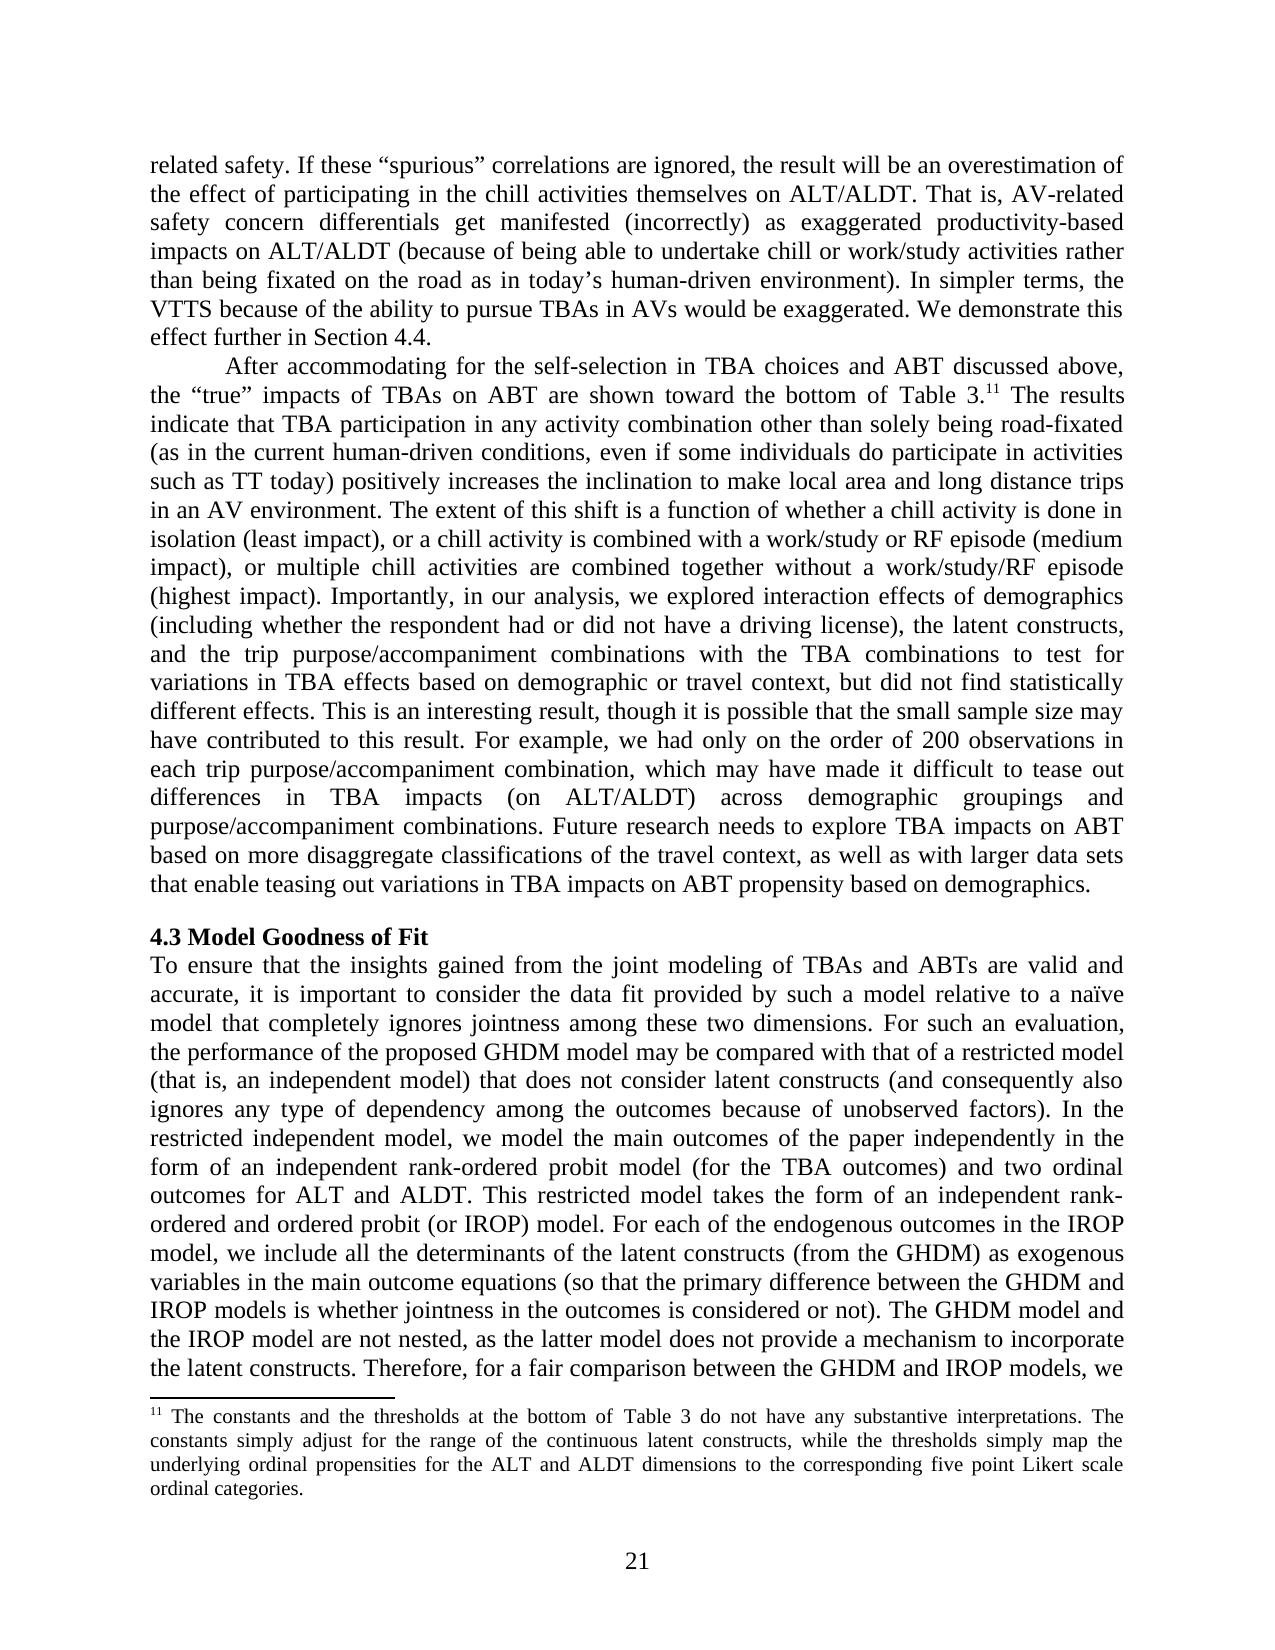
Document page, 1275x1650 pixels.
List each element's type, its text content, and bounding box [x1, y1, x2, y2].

text After accommodating for the self-selection in TBA choices and ABT discussed above, the “true” impacts of TBAs on ABT are shown toward the bottom of Table 3. The results indicate that TBA participation in any activity combination other than solely being road-fixated (as in the current human-driven conditions, even if some individuals do participate in activities such as TT today) positively increases the inclination to make local area and long distance trips in an AV environment. The extent of this shift is a function of whether a chill activity is done in isolation (least impact), or a chill activity is combined with a work/study or RF episode (medium impact), or multiple chill activities are combined together without a work/study/RF episode (highest impact). Importantly, in our analysis, we explored interaction effects of demographics (including whether the respondent had or did not have a driving license), the latent constructs, and the trip purpose/accompaniment combinations with the TBA combinations to test for variations in TBA effects based on demographic or travel context, but did not find statistically different effects. This is an interesting result, though it is possible that the small sample size may have contributed to this result. For example, we had only on the order of 200 observations in each trip purpose/accompaniment combination, which may have made it difficult to tease out differences in TBA impacts (on ALT/ALDT) across demographic groupings and purpose/accompaniment combinations. Future research needs to explore TBA impacts on ABT based on more disaggregate classifications of the travel context, as well as with larger data sets that enable teasing out variations in TBA impacts on ABT propensity based on demographics. [150, 351, 1125, 897]
text 4.3 Model Goodness of Fit [150, 922, 1125, 950]
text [150, 950, 1125, 1382]
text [150, 150, 1125, 351]
